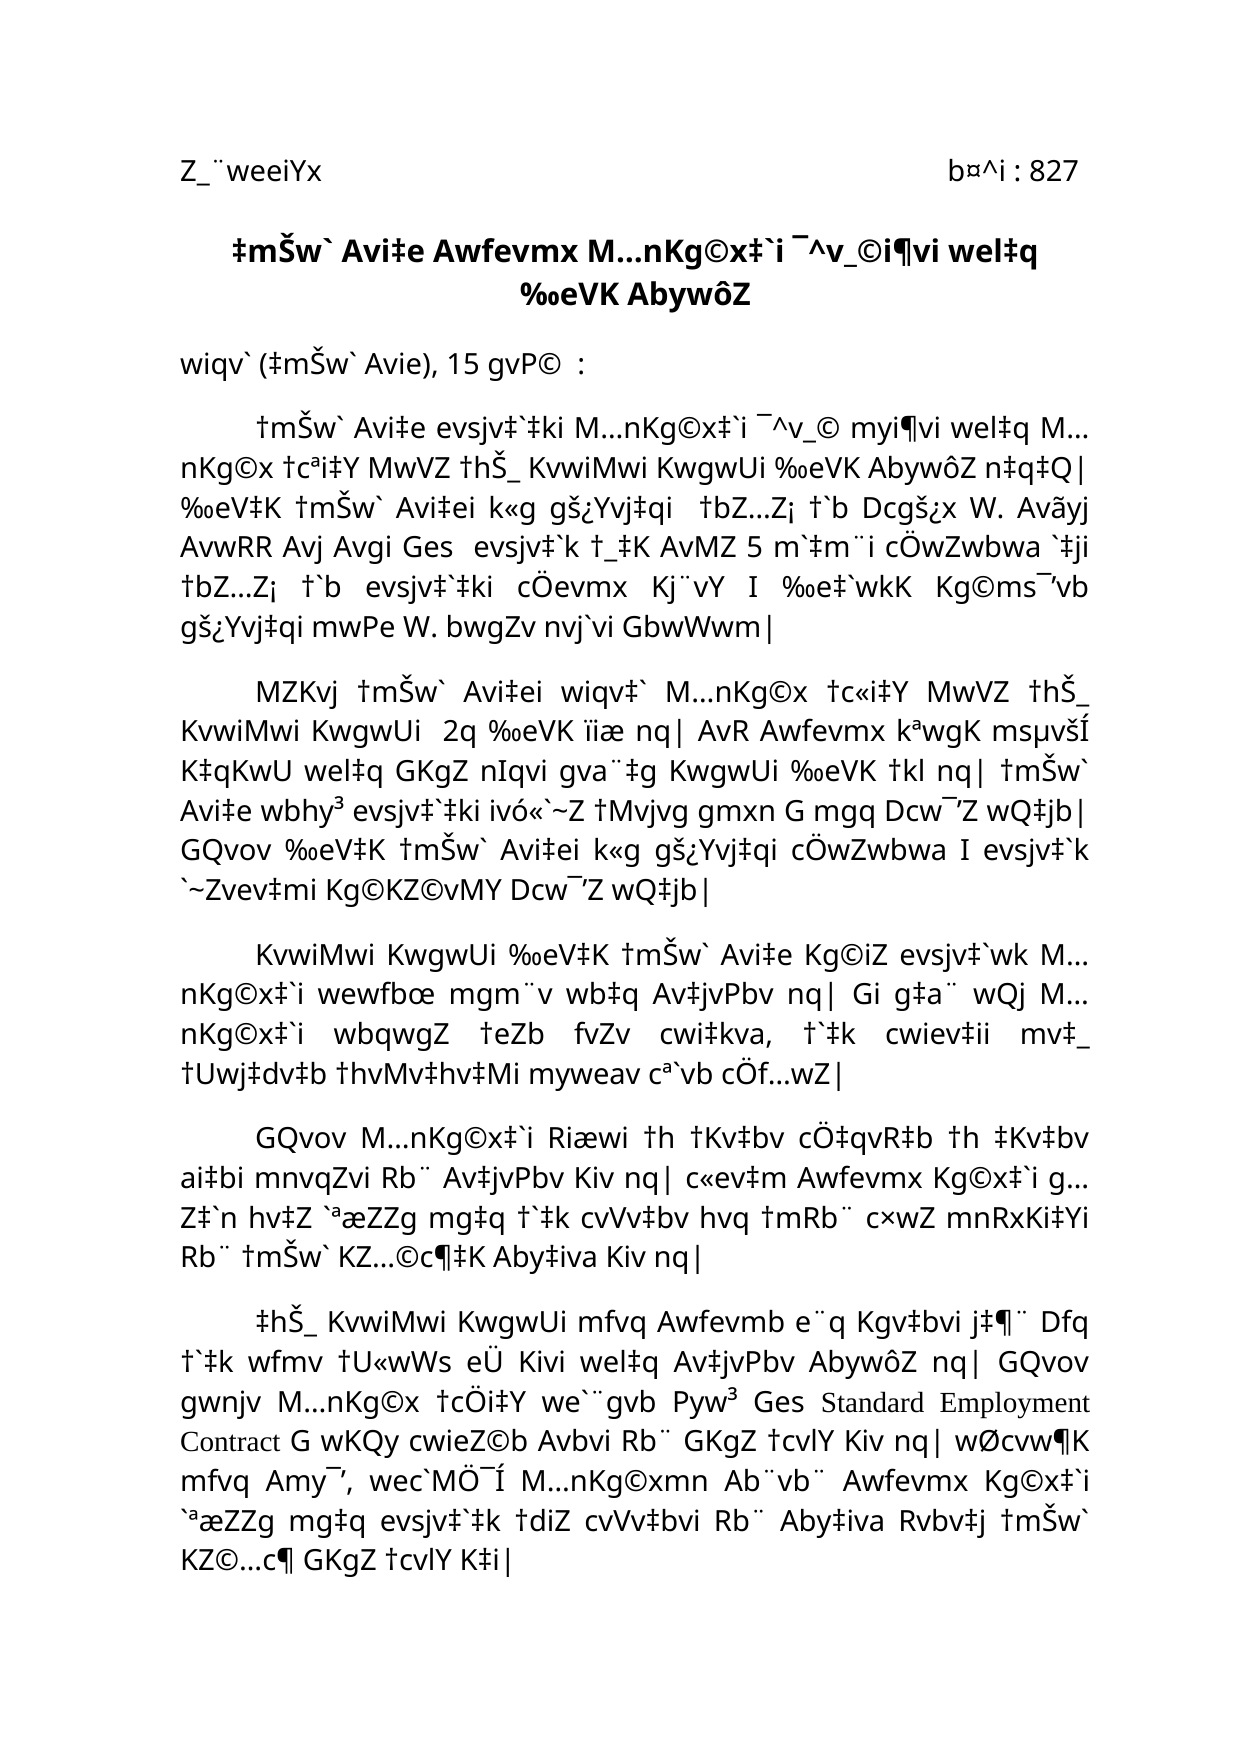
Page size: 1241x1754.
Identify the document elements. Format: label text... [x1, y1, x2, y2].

text †mŠw` Avi‡e evsjv‡`‡ki M…nKg©x‡`i ¯^v_© myi¶vi wel‡q M…nKg©x †cªi‡Y MwVZ †hŠ_ KvwiMwi KwgwUi ‰eVK AbywôZ n‡q‡Q| ‰eV‡K †mŠw` Avi‡ei k«g gš¿Yvj‡qi †bZ…Z¡ †`b Dcgš¿x W. Avãyj AvwRR Avj Avgi Ges evsjv‡`k †_‡K AvMZ 5 m`‡m¨i cÖwZwbwa `‡ji †bZ…Z¡ †`b evsjv‡`‡ki cÖevmx Kj¨vY I ‰e‡`wkK Kg©ms¯’vb gš¿Yvj‡qi mwPe W. bwgZv nvj`vi GbwWwm| [180, 408, 1090, 646]
text MZKvj †mŠw` Avi‡ei wiqv‡` M…nKg©x †c«i‡Y MwVZ †hŠ_ KvwiMwi KwgwUi 2q ‰eVK ïiæ nq| AvR Awfevmx kªwgK msµvšÍ K‡qKwU wel‡q GKgZ nIqvi gva¨‡g KwgwUi ‰eVK †kl nq| †mŠw` Avi‡e wbhy³ evsjv‡`‡ki ivó«`~Z †Mvjvg gmxn G mgq Dcw¯’Z wQ‡jb| GQvov ‰eV‡K †mŠw` Avi‡ei k«g gš¿Yvj‡qi cÖwZwbwa I evsjv‡`k `~Zvev‡mi Kg©KZ©vMY Dcw¯’Z wQ‡jb| [180, 671, 1090, 909]
text wiqv` (‡mŠw` Avie), 15 gvP© : [180, 343, 1090, 383]
text ‡mŠw` Avi‡e Awfevmx M…nKg©x‡`i ¯^v_©i¶vi wel‡q ‰eVK AbywôZ [180, 229, 1090, 314]
text GQvov M…nKg©x‡`i Riæwi †h †Kv‡bv cÖ‡qvR‡b †h ‡Kv‡bv ai‡bi mnvqZvi Rb¨ Av‡jvPbv Kiv nq| c«ev‡m Awfevmx Kg©x‡`i g…Z‡`n hv‡Z `ªæZZg mg‡q †`‡k cvVv‡bv hvq †mRb¨ c×wZ mnRxKi‡Yi Rb¨ †mŠw` KZ…©c¶‡K Aby‡iva Kiv nq| [180, 1118, 1090, 1276]
text ‡hŠ_ KvwiMwi KwgwUi mfvq Awfevmb e¨q Kgv‡bvi j‡¶¨ Dfq †`‡k wfmv †U«wWs eÜ Kivi wel‡q Av‡jvPbv AbywôZ nq| GQvov gwnjv M…nKg©x †cÖi‡Y we`¨gvb Pyw³ Ges Standard Employment Contract G wKQy cwieZ©b Avbvi Rb¨ GKgZ †cvlY Kiv nq| wØcvw¶K mfvq Amy¯’, wec`MÖ¯Í M…nKg©xmn Ab¨vb¨ Awfevmx Kg©x‡`i `ªæZZg mg‡q evsjv‡`‡k †diZ cvVv‡bvi Rb¨ Aby‡iva Rvbv‡j †mŠw` KZ©…c¶ GKgZ †cvlY K‡i| [180, 1301, 1090, 1579]
text Z_¨weeiYx b¤^i : 827 [180, 150, 1090, 190]
text KvwiMwi KwgwUi ‰eV‡K †mŠw` Avi‡e Kg©iZ evsjv‡`wk M…nKg©x‡`i wewfbœ mgm¨v wb‡q Av‡jvPbv nq| Gi g‡a¨ wQj M…nKg©x‡`i wbqwgZ †eZb fvZv cwi‡kva, †`‡k cwiev‡ii mv‡_ †Uwj‡dv‡b †hvMv‡hv‡Mi myweav cª`vb cÖf…wZ| [180, 934, 1090, 1093]
